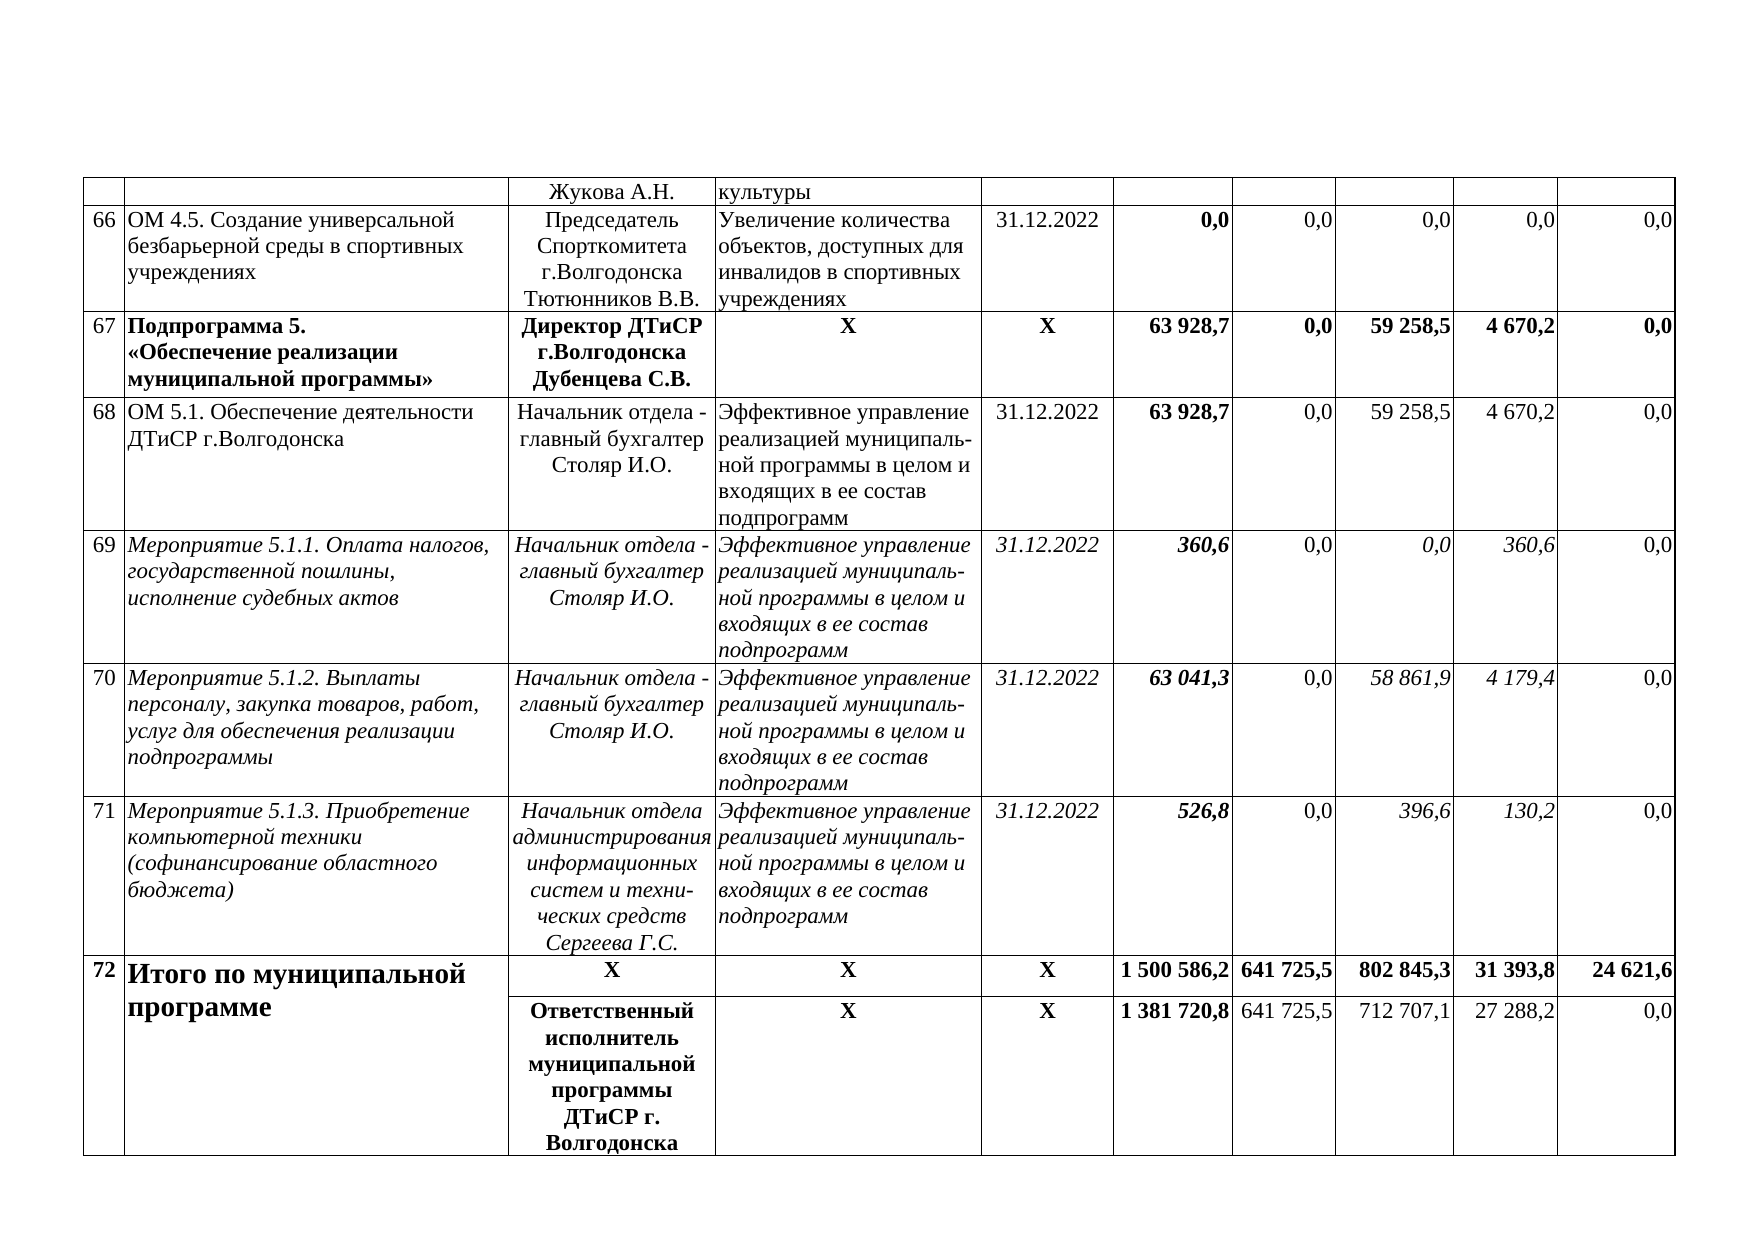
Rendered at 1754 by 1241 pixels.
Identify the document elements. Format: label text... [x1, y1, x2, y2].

table_cell муниципальной программы города Волгодонска "Социальная поддержка граждан Волгодонска" на 2022 год [1558, 531, 1674, 663]
table_cell муниципальной программы города Волгодонска "Социальная поддержка граждан Волгодонска" на 2022 год [509, 664, 715, 796]
table_cell муниципальной программы города Волгодонска "Социальная поддержка граждан Волгодонска" на 2022 год [716, 398, 981, 530]
table_cell муниципальной программы города Волгодонска "Социальная поддержка граждан Волгодонска" на 2022 год [1454, 206, 1557, 311]
table_cell муниципальной программы города Волгодонска "Социальная поддержка граждан Волгодонска" на 2022 год [1114, 531, 1232, 663]
table_cell муниципальной программы города Волгодонска "Социальная поддержка граждан Волгодонска" на 2022 год [1558, 312, 1674, 397]
table_cell муниципальной программы города Волгодонска "Социальная поддержка граждан Волгодонска" на 2022 год [982, 206, 1113, 311]
table_cell муниципальной программы города Волгодонска "Социальная поддержка граждан Волгодонска" на 2022 год [125, 797, 508, 955]
table_cell муниципальной программы города Волгодонска "Социальная поддержка граждан Волгодонска" на 2022 год [125, 398, 508, 530]
table_cell муниципальной программы города Волгодонска "Социальная поддержка граждан Волгодонска" на 2022 год [1233, 797, 1335, 955]
table_cell муниципальной программы города Волгодонска "Социальная поддержка граждан Волгодонска" на 2022 год [1114, 312, 1232, 397]
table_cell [1233, 178, 1335, 205]
table_cell муниципальной программы города Волгодонска "Социальная поддержка граждан Волгодонска" на 2022 год [716, 997, 981, 1155]
table_cell муниципальной программы города Волгодонска "Социальная поддержка граждан Волгодонска" на 2022 год [1114, 797, 1232, 955]
table_cell муниципальной программы города Волгодонска "Социальная поддержка граждан Волгодонска" на 2022 год [1114, 398, 1232, 530]
table_cell муниципальной программы города Волгодонска "Социальная поддержка граждан Волгодонска" на 2022 год [1233, 997, 1335, 1155]
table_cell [125, 178, 508, 205]
table_cell муниципальной программы города Волгодонска "Социальная поддержка граждан Волгодонска" на 2022 год [1233, 312, 1335, 397]
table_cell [982, 178, 1113, 205]
table_cell муниципальной программы города Волгодонска "Социальная поддержка граждан Волгодонска" на 2022 год [509, 956, 715, 996]
table_cell муниципальной программы города Волгодонска "Социальная поддержка граждан Волгодонска" на 2022 год [1558, 797, 1674, 955]
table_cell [1558, 178, 1674, 205]
table_cell муниципальной программы города Волгодонска "Социальная поддержка граждан Волгодонска" на 2022 год [125, 664, 508, 796]
table_cell муниципальной программы города Волгодонска "Социальная поддержка граждан Волгодонска" на 2022 год [1336, 398, 1453, 530]
table_cell муниципальной программы города Волгодонска "Социальная поддержка граждан Волгодонска" на 2022 год [125, 206, 508, 311]
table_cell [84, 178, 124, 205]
table_cell муниципальной программы города Волгодонска "Социальная поддержка граждан Волгодонска" на 2022 год [1454, 797, 1557, 955]
table_cell муниципальной программы города Волгодонска "Социальная поддержка граждан Волгодонска" на 2022 год [716, 797, 981, 955]
table_cell муниципальной программы города Волгодонска "Социальная поддержка граждан Волгодонска" на 2022 год [84, 956, 124, 1155]
table_cell муниципальной программы города Волгодонска "Социальная поддержка граждан Волгодонска" на 2022 год [1558, 997, 1674, 1155]
table_cell муниципальной программы города Волгодонска "Социальная поддержка граждан Волгодонска" на 2022 год [1233, 664, 1335, 796]
table_cell муниципальной программы города Волгодонска "Социальная поддержка граждан Волгодонска" на 2022 год [509, 398, 715, 530]
table_cell муниципальной программы города Волгодонска "Социальная поддержка граждан Волгодонска" на 2022 год [1336, 664, 1453, 796]
table_cell муниципальной программы города Волгодонска "Социальная поддержка граждан Волгодонска" на 2022 год [1114, 664, 1232, 796]
table_cell муниципальной программы города Волгодонска "Социальная поддержка граждан Волгодонска" на 2022 год [1454, 997, 1557, 1155]
table_cell муниципальной программы города Волгодонска "Социальная поддержка граждан Волгодонска" на 2022 год [716, 956, 981, 996]
table_cell муниципальной программы города Волгодонска "Социальная поддержка граждан Волгодонска" на 2022 год [1454, 398, 1557, 530]
table_cell муниципальной программы города Волгодонска "Социальная поддержка граждан Волгодонска" на 2022 год [1558, 206, 1674, 311]
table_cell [1454, 178, 1557, 205]
table_cell муниципальной программы города Волгодонска "Социальная поддержка граждан Волгодонска" на 2022 год [84, 797, 124, 955]
table_cell муниципальной программы города Волгодонска "Социальная поддержка граждан Волгодонска" на 2022 год [982, 398, 1113, 530]
table_cell муниципальной программы города Волгодонска "Социальная поддержка граждан Волгодонска" на 2022 год [1336, 531, 1453, 663]
table_cell муниципальной программы города Волгодонска "Социальная поддержка граждан Волгодонска" на 2022 год [509, 312, 715, 397]
table_cell муниципальной программы города Волгодонска "Социальная поддержка граждан Волгодонска" на 2022 год [982, 797, 1113, 955]
table_cell муниципальной программы города Волгодонска "Социальная поддержка граждан Волгодонска" на 2022 год [1114, 997, 1232, 1155]
table_cell муниципальной программы города Волгодонска "Социальная поддержка граждан Волгодонска" на 2022 год [982, 997, 1113, 1155]
table_cell муниципальной программы города Волгодонска "Социальная поддержка граждан Волгодонска" на 2022 год [125, 956, 508, 1155]
table_cell муниципальной программы города Волгодонска "Социальная поддержка граждан Волгодонска" на 2022 год [1336, 312, 1453, 397]
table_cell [509, 178, 715, 205]
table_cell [1114, 178, 1232, 205]
table_cell муниципальной программы города Волгодонска "Социальная поддержка граждан Волгодонска" на 2022 год [1233, 531, 1335, 663]
table_cell муниципальной программы города Волгодонска "Социальная поддержка граждан Волгодонска" на 2022 год [1336, 797, 1453, 955]
table_cell муниципальной программы города Волгодонска "Социальная поддержка граждан Волгодонска" на 2022 год [509, 531, 715, 663]
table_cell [1336, 178, 1453, 205]
table_cell муниципальной программы города Волгодонска "Социальная поддержка граждан Волгодонска" на 2022 год [982, 664, 1113, 796]
table_cell муниципальной программы города Волгодонска "Социальная поддержка граждан Волгодонска" на 2022 год [125, 531, 508, 663]
table_cell муниципальной программы города Волгодонска "Социальная поддержка граждан Волгодонска" на 2022 год [1233, 398, 1335, 530]
table_cell муниципальной программы города Волгодонска "Социальная поддержка граждан Волгодонска" на 2022 год [1558, 398, 1674, 530]
table_cell муниципальной программы города Волгодонска "Социальная поддержка граждан Волгодонска" на 2022 год [1454, 531, 1557, 663]
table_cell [716, 178, 981, 205]
table_cell муниципальной программы города Волгодонска "Социальная поддержка граждан Волгодонска" на 2022 год [982, 312, 1113, 397]
table_cell муниципальной программы города Волгодонска "Социальная поддержка граждан Волгодонска" на 2022 год [509, 997, 715, 1155]
table_cell муниципальной программы города Волгодонска "Социальная поддержка граждан Волгодонска" на 2022 год [1336, 206, 1453, 311]
table_cell муниципальной программы города Волгодонска "Социальная поддержка граждан Волгодонска" на 2022 год [716, 312, 981, 397]
table_cell муниципальной программы города Волгодонска "Социальная поддержка граждан Волгодонска" на 2022 год [509, 206, 715, 311]
table_cell муниципальной программы города Волгодонска "Социальная поддержка граждан Волгодонска" на 2022 год [982, 531, 1113, 663]
table_cell муниципальной программы города Волгодонска "Социальная поддержка граждан Волгодонска" на 2022 год [716, 664, 981, 796]
table_cell муниципальной программы города Волгодонска "Социальная поддержка граждан Волгодонска" на 2022 год [716, 531, 981, 663]
table_cell муниципальной программы города Волгодонска "Социальная поддержка граждан Волгодонска" на 2022 год [1233, 206, 1335, 311]
table_cell муниципальной программы города Волгодонска "Социальная поддержка граждан Волгодонска" на 2022 год [125, 312, 508, 397]
table_cell муниципальной программы города Волгодонска "Социальная поддержка граждан Волгодонска" на 2022 год [1454, 664, 1557, 796]
table_cell муниципальной программы города Волгодонска "Социальная поддержка граждан Волгодонска" на 2022 год [1336, 997, 1453, 1155]
table_cell муниципальной программы города Волгодонска "Социальная поддержка граждан Волгодонска" на 2022 год [1558, 664, 1674, 796]
table_cell муниципальной программы города Волгодонска "Социальная поддержка граждан Волгодонска" на 2022 год [1114, 206, 1232, 311]
table_cell муниципальной программы города Волгодонска "Социальная поддержка граждан Волгодонска" на 2022 год [1454, 312, 1557, 397]
table_cell муниципальной программы города Волгодонска "Социальная поддержка граждан Волгодонска" на 2022 год [716, 206, 981, 311]
table_cell муниципальной программы города Волгодонска "Социальная поддержка граждан Волгодонска" на 2022 год [509, 797, 715, 955]
